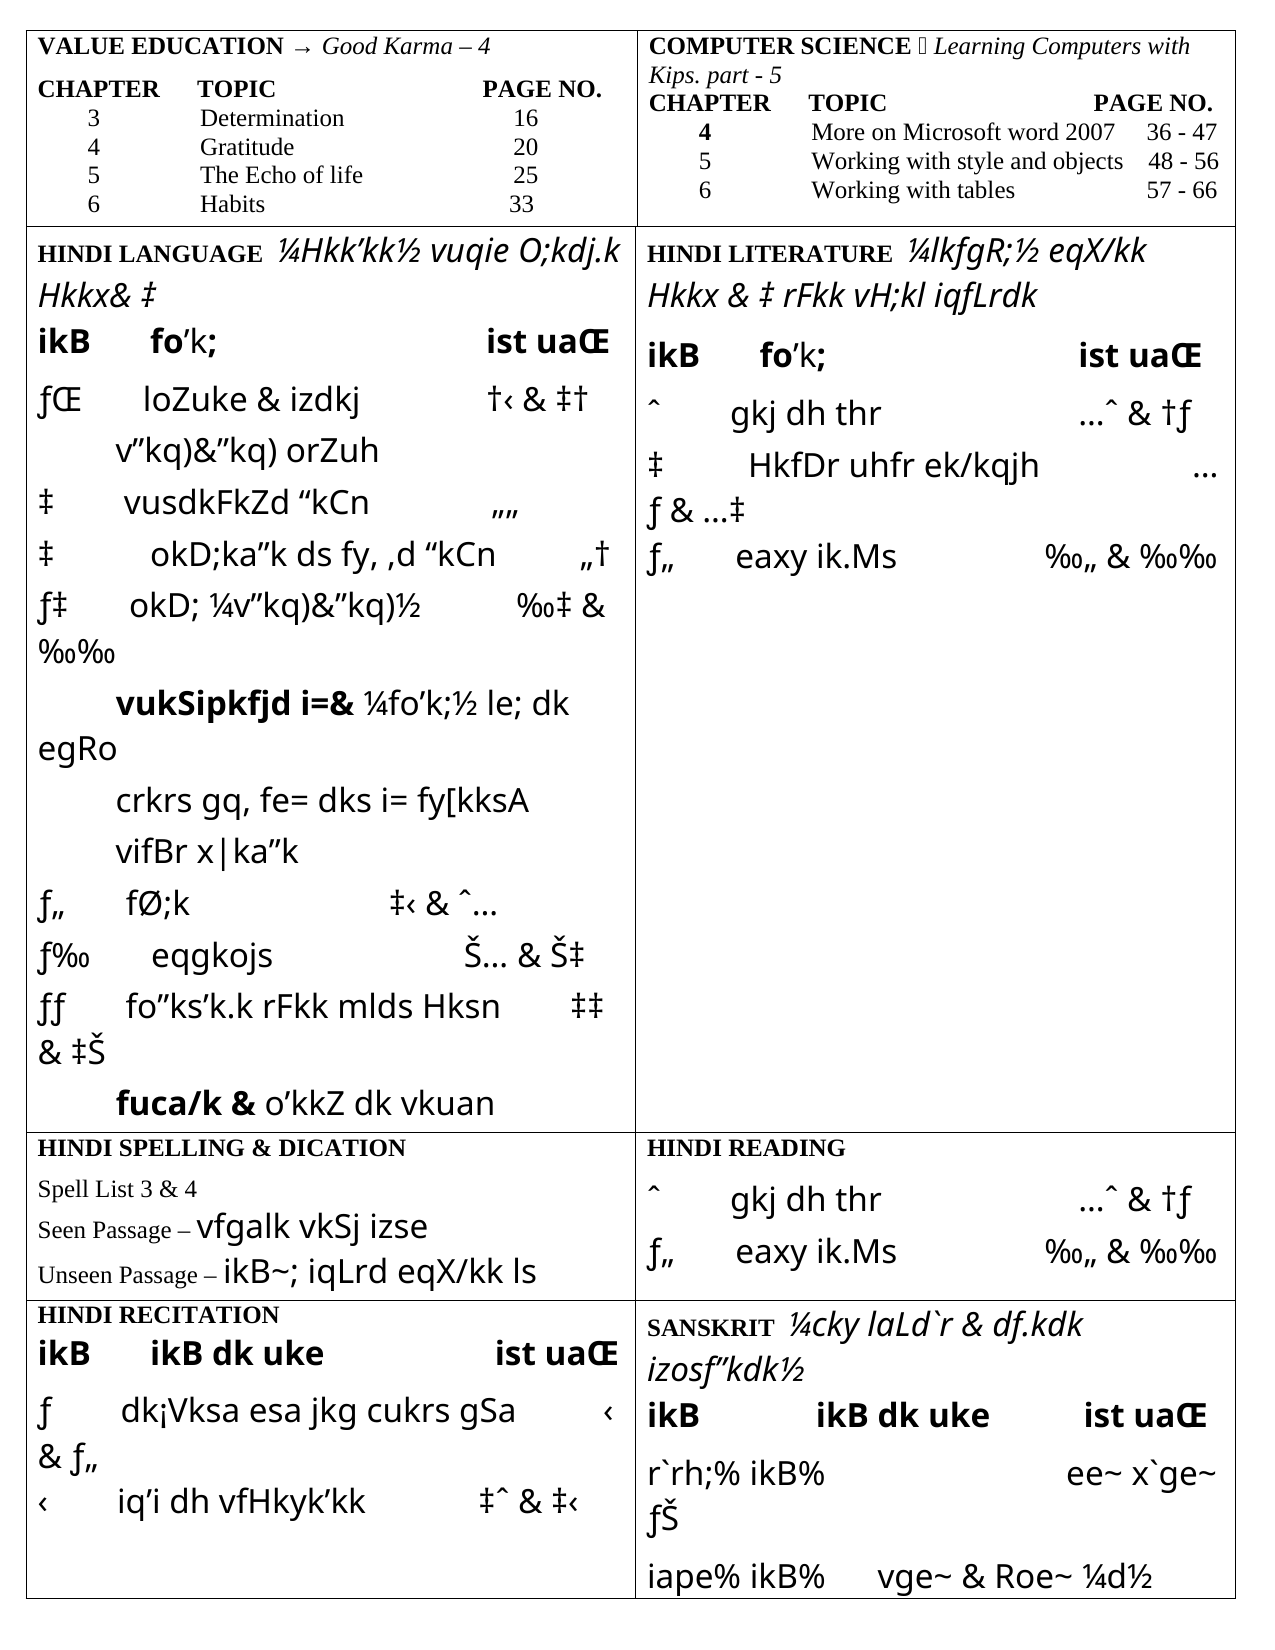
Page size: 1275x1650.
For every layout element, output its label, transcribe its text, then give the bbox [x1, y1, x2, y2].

table_cell HINDI READING ˆ gkj dh thr …ˆ & †ƒ ƒ„ eaxy ik.Ms ‰„ & ‰‰ [636, 1133, 1235, 1299]
table_cell HINDI LANGUAGE ¼Hkk’kk½ vuqie O;kdj.k Hkkx& ‡ ikB fo’k; ist uaŒ ƒŒ loZuke & izdkj †‹ & ‡† v”kq)&”kq) orZuh ‡ vusdkFkZd “kCn „„ ‡ okD;ka”k ds fy, ,d “kCn „† ƒ‡ okD; ¼v”kq)&”kq)½ ‰‡ & ‰‰ vukSipkfjd i=& ¼fo’k;½ le; dk egRo crkrs gq, fe= dks i= fy[kksA vifBr x|ka”k ƒ„ fØ;k ‡‹ & ˆ… ƒ‰ eqgkojs Š… & Š‡ ƒƒ fo”ks’k.k rFkk mlds Hksn ‡‡ & ‡Š fuca/k & o’kkZ dk vkuan [27, 227, 635, 1132]
table_cell HINDI SPELLING & DICATION Spell List 3 & 4 Seen Passage – vfgalk vkSj izse Unseen Passage – ikB~; iqLrd eqX/kk ls [27, 1133, 635, 1299]
table_cell VALUE EDUCATION → Good Karma – 4 CHAPTER TOPIC PAGE NO. 3 Determination 16 4 Gratitude 20 5 The Echo of life 25 6 Habits 33 [27, 31, 637, 226]
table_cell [27, 1301, 635, 1598]
table_cell COMPUTER SCIENCE Learning Computers with Kips. part - 5 CHAPTER TOPIC PAGE NO. 4 More on Microsoft word 2007 36 - 47 5 Working with style and objects 48 - 56 6 Working with tables 57 - 66 [638, 31, 1235, 226]
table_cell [636, 1301, 1235, 1598]
table_cell HINDI LITERATURE ¼lkfgR;½ eqX/kk Hkkx & ‡ rFkk vH;kl iqfLrdk ikB fo’k; ist uaŒ ˆ gkj dh thr …ˆ & †ƒ ‡ HkfDr uhfr ek/kqjh …ƒ & …‡ ƒ„ eaxy ik.Ms ‰„ & ‰‰ [636, 227, 1235, 1132]
